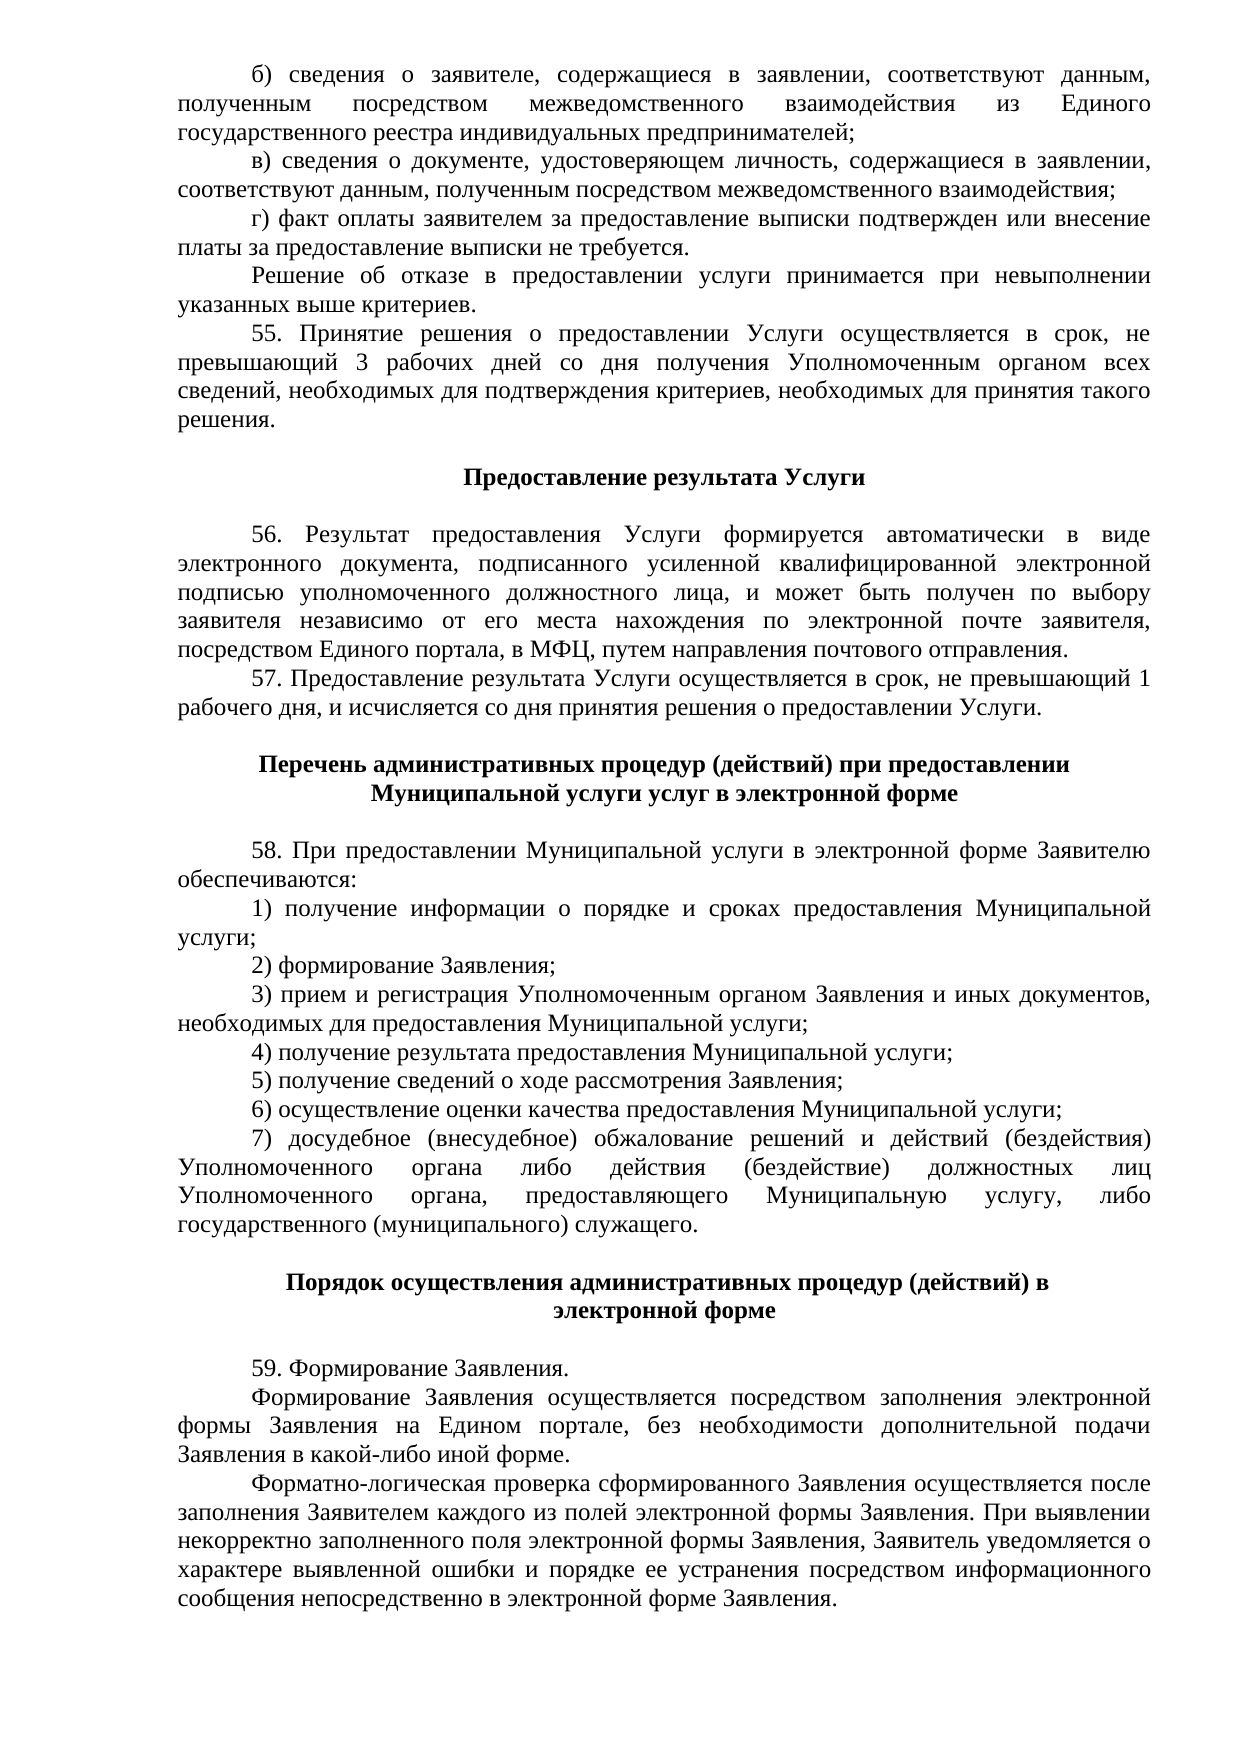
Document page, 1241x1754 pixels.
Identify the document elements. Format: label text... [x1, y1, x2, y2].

text 6) осуществление оценки качества предоставления Муниципальной услуги; [177, 1094, 1152, 1123]
text Форматно-логическая проверка сформированного Заявления осуществляется после заполнения Заявителем каждого из полей электронной формы Заявления. При выявлении некорректно заполненного поля электронной формы Заявления, Заявитель уведомляется о характере выявленной ошибки и порядке ее устранения посредством информационного сообщения непосредственно в электронной форме Заявления. [177, 1468, 1152, 1612]
text 57. Предоставление результата Услуги осуществляется в срок, не превышающий 1 рабочего дня, и исчисляется со дня принятия решения о предоставлении Услуги. [177, 663, 1152, 720]
text 56. Результат предоставления Услуги формируется автоматически в виде электронного документа, подписанного усиленной квалифицированной электронной подписью уполномоченного должностного лица, и может быть получен по выбору заявителя независимо от его места нахождения по электронной почте заявителя, посредством Единого портала, в МФЦ, путем направления почтового отправления. [177, 519, 1152, 663]
text 5) получение сведений о ходе рассмотрения Заявления; [177, 1065, 1152, 1094]
text 59. Формирование Заявления. [177, 1353, 1152, 1382]
text 7) досудебное (внесудебное) обжалование решений и действий (бездействия) Уполномоченного органа либо действия (бездействие) должностных лиц Уполномоченного органа, предоставляющего Муниципальную услугу, либо государственного (муниципального) служащего. [177, 1123, 1152, 1238]
text 4) получение результата предоставления Муниципальной услуги; [177, 1037, 1152, 1065]
text 55. Принятие решения о предоставлении Услуги осуществляется в срок, не превышающий 3 рабочих дней со дня получения Уполномоченным органом всех сведений, необходимых для подтверждения критериев, необходимых для принятия такого решения. [177, 318, 1152, 433]
text Формирование Заявления осуществляется посредством заполнения электронной формы Заявления на Едином портале, без необходимости дополнительной подачи Заявления в какой-либо иной форме. [177, 1382, 1152, 1468]
text Порядок осуществления административных процедур (действий) в [177, 1267, 1152, 1295]
text Решение об отказе в предоставлении услуги принимается при невыполнении указанных выше критериев. [177, 260, 1152, 318]
text Перечень административных процедур (действий) при предоставлении [177, 749, 1152, 778]
text Предоставление результата Услуги [177, 462, 1152, 490]
text 1) получение информации о порядке и сроках предоставления Муниципальной услуги; [177, 893, 1152, 950]
text в) сведения о документе, удостоверяющем личность, содержащиеся в заявлении, соответствуют данным, полученным посредством межведомственного взаимодействия; [177, 145, 1152, 203]
text 58. При предоставлении Муниципальной услуги в электронной форме Заявителю обеспечиваются: [177, 835, 1152, 893]
text 2) формирование Заявления; [177, 950, 1152, 979]
text г) факт оплаты заявителем за предоставление выписки подтвержден или внесение платы за предоставление выписки не требуется. [177, 203, 1152, 260]
text 3) прием и регистрация Уполномоченным органом Заявления и иных документов, необходимых для предоставления Муниципальной услуги; [177, 979, 1152, 1037]
text Муниципальной услуги услуг в электронной форме [177, 778, 1152, 807]
text б) сведения о заявителе, содержащиеся в заявлении, соответствуют данным, полученным посредством межведомственного взаимодействия из Единого государственного реестра индивидуальных предпринимателей; [177, 59, 1152, 145]
text электронной форме [177, 1295, 1152, 1324]
